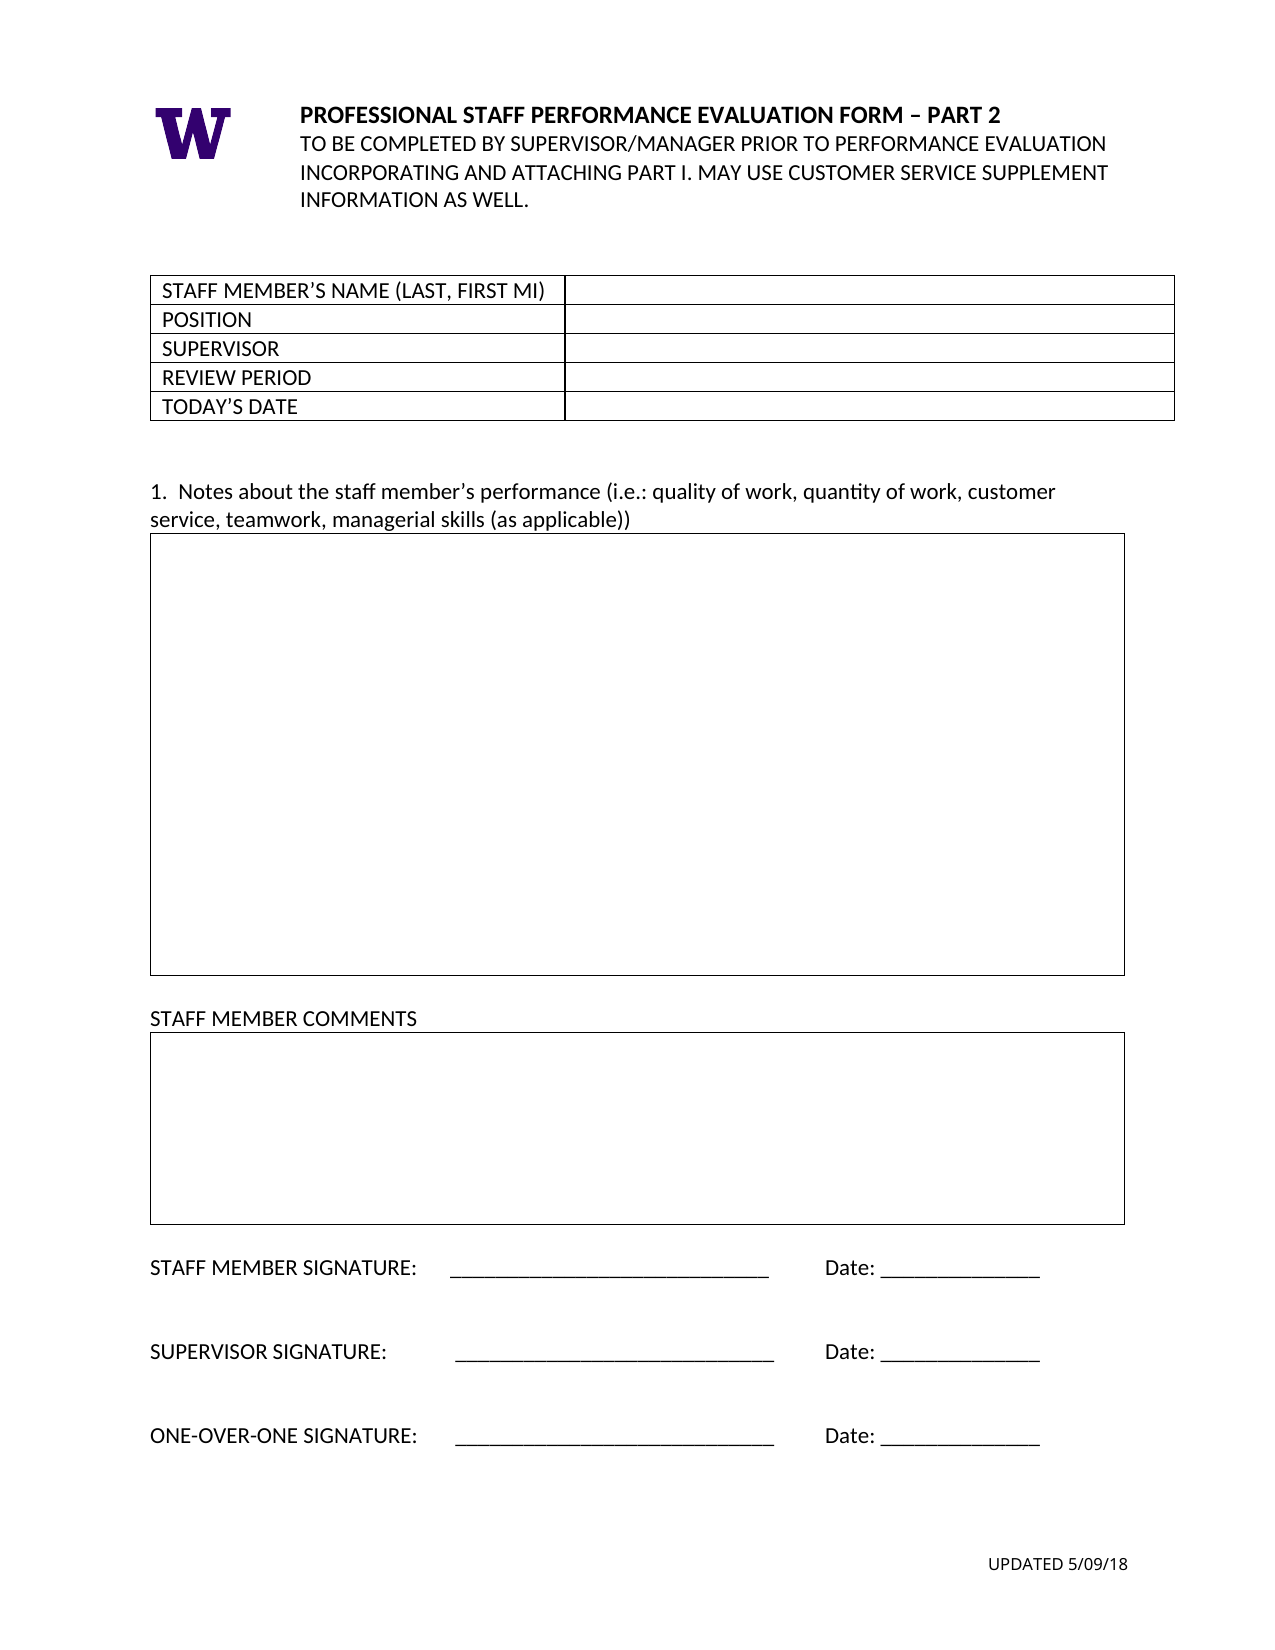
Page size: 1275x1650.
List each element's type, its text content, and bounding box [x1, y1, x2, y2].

table_cell POSITION [151, 305, 564, 333]
table_cell TODAY’S DATE [151, 392, 564, 420]
picture [155, 108, 231, 159]
table_header [566, 276, 1174, 304]
table_header STAFF MEMBER’S NAME (LAST, FIRST MI) [151, 276, 564, 304]
table_cell REVIEW PERIOD [151, 363, 564, 391]
text STAFF MEMBER SIGNATURE: ____________________________ Date: ______________ [150, 1253, 1125, 1281]
text ONE-OVER-ONE SIGNATURE: ____________________________ Date: ______________ [150, 1421, 1125, 1449]
table_cell [566, 363, 1174, 391]
table_cell [566, 334, 1174, 362]
table_cell [566, 392, 1174, 420]
text SUPERVISOR SIGNATURE: ____________________________ Date: ______________ [150, 1337, 1125, 1365]
text PROFESSIONAL STAFF PERFORMANCE EVALUATION FORM – PART 2 [150, 99, 1125, 129]
table_cell [566, 305, 1174, 333]
text TO BE COMPLETED BY SUPERVISOR/MANAGER PRIOR TO PERFORMANCE EVALUATION INCORPORATING AND ATTACHING PART I. MAY USE CUSTOMER SERVICE SUPPLEMENT INFORMATION AS WELL. [300, 129, 1125, 214]
table_header [151, 1033, 1124, 1224]
table_cell SUPERVISOR [151, 334, 564, 362]
table_header [151, 534, 1124, 975]
list Notes about the staff member’s performance (i.e.: quality of work, quantity of work, customer service, teamwork, managerial skills (as applicable)) [150, 477, 1125, 533]
text STAFF MEMBER COMMENTS [150, 1004, 1125, 1032]
